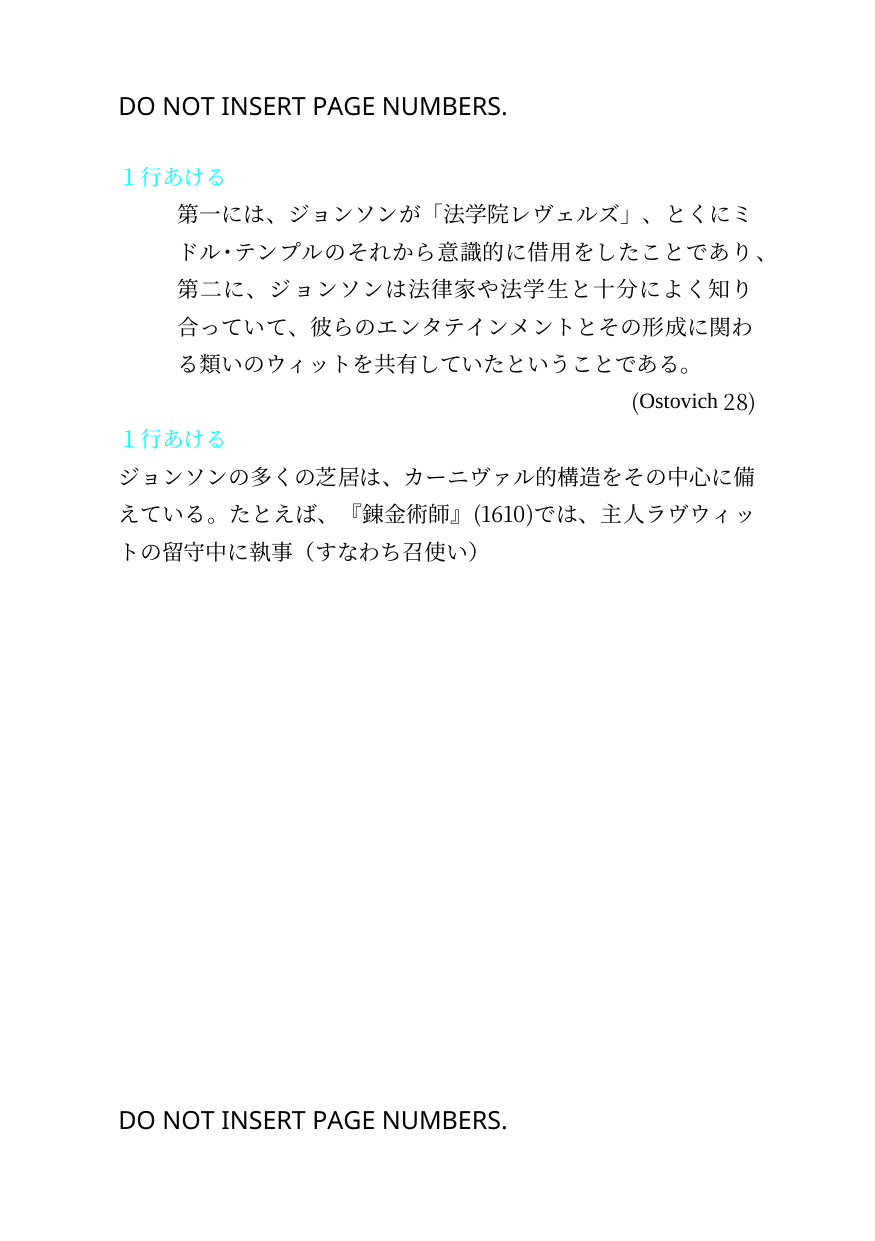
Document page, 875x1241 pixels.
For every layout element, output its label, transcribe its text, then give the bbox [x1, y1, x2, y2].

text 第一には、ジョンソンが「法学院レヴェルズ」、とくにミドル･テンプルのそれから意識的に借用をしたことであり、第二に、ジョンソンは法律家や法学生と十分によく知り合っていて、彼らのエンタテインメントとその形成に関わる類いのウィットを共有していたということである。 [177, 194, 756, 382]
text １行あける [118, 157, 756, 194]
text ジョンソンの多くの芝居は、カーニヴァル的構造をその中心に備えている。たとえば、『錬金術師』(1610)では、主人ラヴウィットの留守中に執事（すなわち召使い） [118, 457, 756, 569]
text １行あける [118, 419, 756, 457]
text (Ostovich 28) [177, 382, 756, 419]
